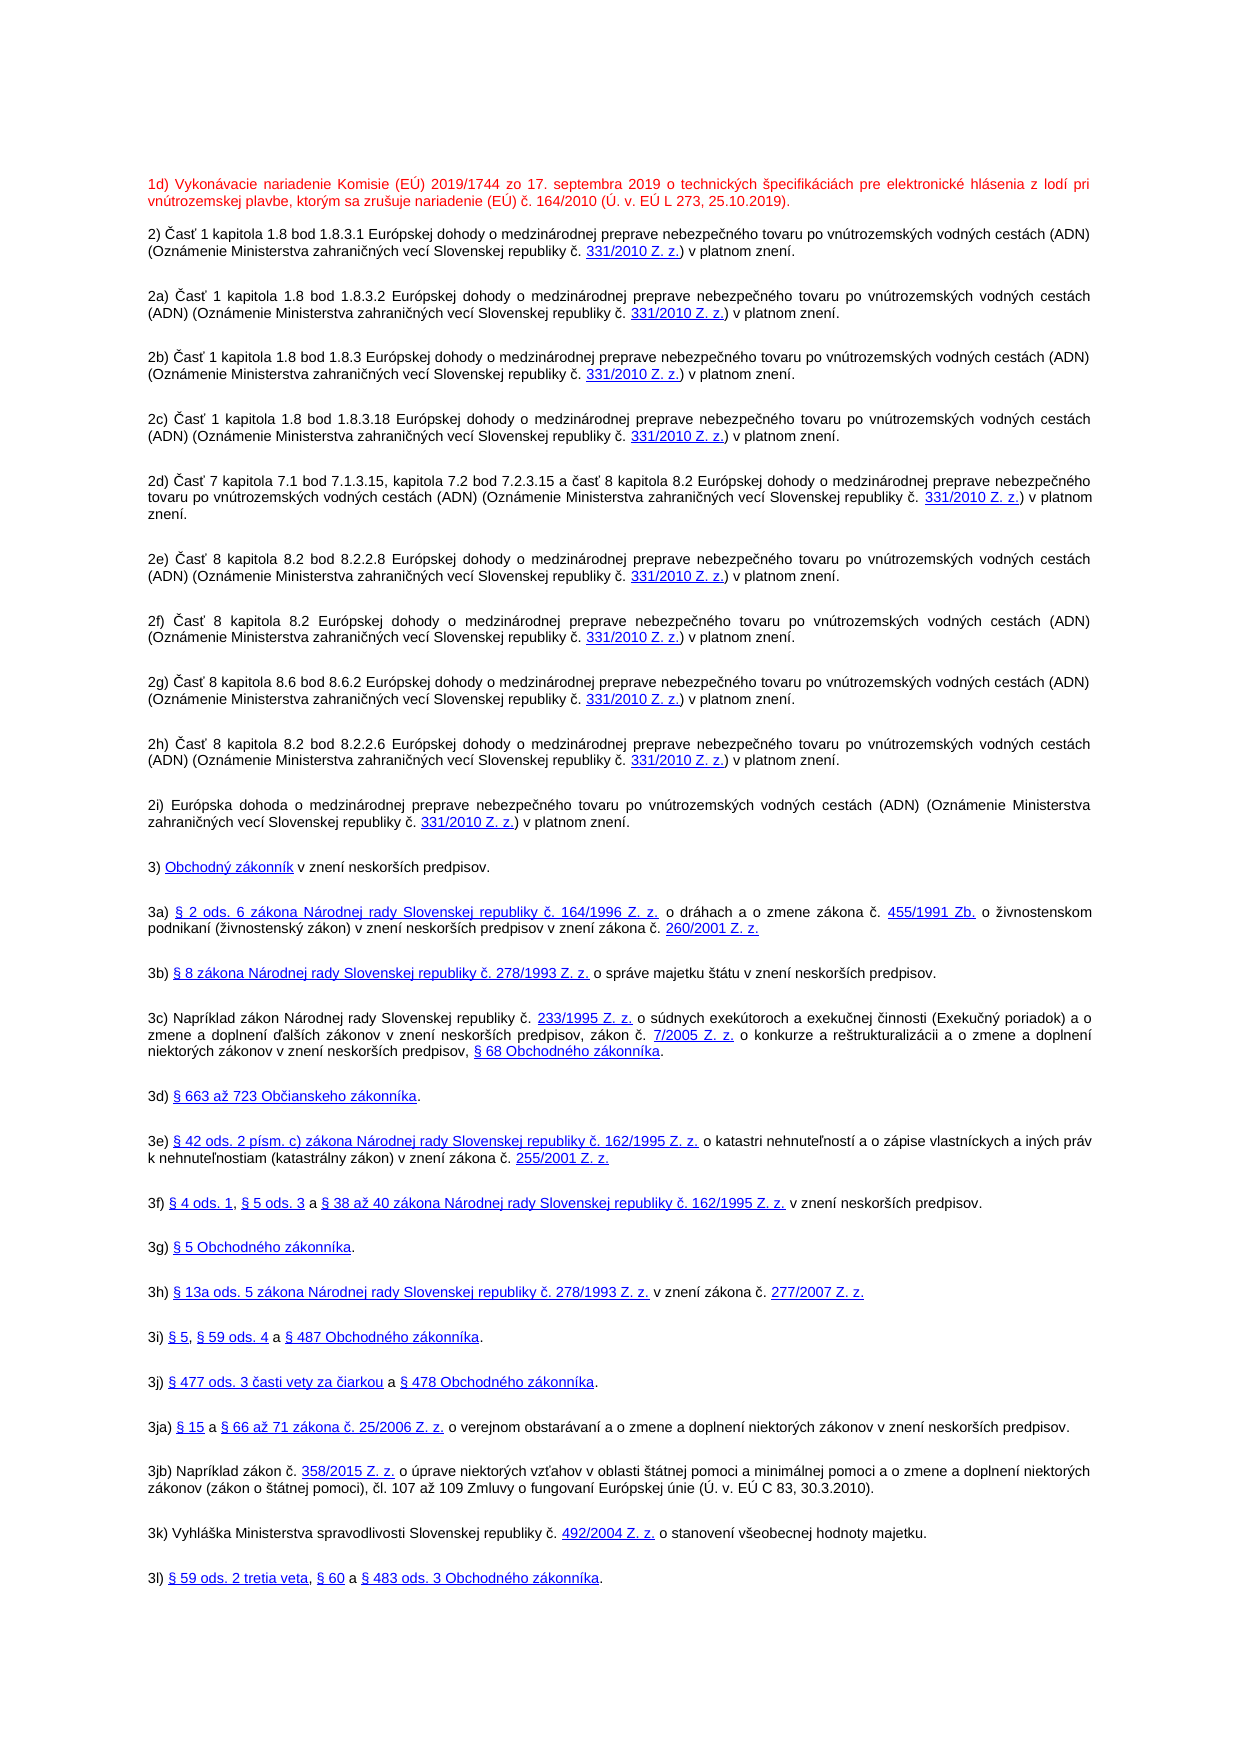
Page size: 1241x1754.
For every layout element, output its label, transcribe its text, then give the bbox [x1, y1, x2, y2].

text 2c) Časť 1 kapitola 1.8 bod 1.8.3.18 Európskej dohody o medzinárodnej preprave nebezpečného tovaru po vnútrozemských vodných cestách (ADN) (Oznámenie Ministerstva zahraničných vecí Slovenskej republiky č. 331/2010 Z. z.) v platnom znení. [148, 411, 1092, 444]
text 3d) § 663 až 723 Občianskeho zákonníka. [148, 1088, 1092, 1105]
text 3l) § 59 ods. 2 tretia veta, § 60 a § 483 ods. 3 Obchodného zákonníka. [148, 1569, 1092, 1586]
text 2g) Časť 8 kapitola 8.6 bod 8.6.2 Európskej dohody o medzinárodnej preprave nebezpečného tovaru po vnútrozemských vodných cestách (ADN) (Oznámenie Ministerstva zahraničných vecí Slovenskej republiky č. 331/2010 Z. z.) v platnom znení. [148, 674, 1092, 707]
text 3ja) § 15 a § 66 až 71 zákona č. 25/2006 Z. z. o verejnom obstarávaní a o zmene a doplnení niektorých zákonov v znení neskorších predpisov. [148, 1418, 1092, 1435]
text 3e) § 42 ods. 2 písm. c) zákona Národnej rady Slovenskej republiky č. 162/1995 Z. z. o katastri nehnuteľností a o zápise vlastníckych a iných práv k nehnuteľnostiam (katastrálny zákon) v znení zákona č. 255/2001 Z. z. [148, 1133, 1092, 1166]
text 2b) Časť 1 kapitola 1.8 bod 1.8.3 Európskej dohody o medzinárodnej preprave nebezpečného tovaru po vnútrozemských vodných cestách (ADN) (Oznámenie Ministerstva zahraničných vecí Slovenskej republiky č. 331/2010 Z. z.) v platnom znení. [148, 349, 1092, 383]
text 3b) § 8 zákona Národnej rady Slovenskej republiky č. 278/1993 Z. z. o správe majetku štátu v znení neskorších predpisov. [148, 965, 1092, 982]
text 2a) Časť 1 kapitola 1.8 bod 1.8.3.2 Európskej dohody o medzinárodnej preprave nebezpečného tovaru po vnútrozemských vodných cestách (ADN) (Oznámenie Ministerstva zahraničných vecí Slovenskej republiky č. 331/2010 Z. z.) v platnom znení. [148, 288, 1092, 321]
text 3k) Vyhláška Ministerstva spravodlivosti Slovenskej republiky č. 492/2004 Z. z. o stanovení všeobecnej hodnoty majetku. [148, 1524, 1092, 1541]
text 1d) Vykonávacie nariadenie Komisie (EÚ) 2019/1744 zo 17. septembra 2019 o technických špecifikáciách pre elektronické hlásenia z lodí pri vnútrozemskej plavbe, ktorým sa zrušuje nariadenie (EÚ) č. 164/2010 (Ú. v. EÚ L 273, 25.10.2019). [148, 176, 1092, 209]
text 2h) Časť 8 kapitola 8.2 bod 8.2.2.6 Európskej dohody o medzinárodnej preprave nebezpečného tovaru po vnútrozemských vodných cestách (ADN) (Oznámenie Ministerstva zahraničných vecí Slovenskej republiky č. 331/2010 Z. z.) v platnom znení. [148, 735, 1092, 769]
text 2i) Európska dohoda o medzinárodnej preprave nebezpečného tovaru po vnútrozemských vodných cestách (ADN) (Oznámenie Ministerstva zahraničných vecí Slovenskej republiky č. 331/2010 Z. z.) v platnom znení. [148, 797, 1092, 830]
text 3i) § 5, § 59 ods. 4 a § 487 Obchodného zákonníka. [148, 1329, 1092, 1345]
text 3a) § 2 ods. 6 zákona Národnej rady Slovenskej republiky č. 164/1996 Z. z. o dráhach a o zmene zákona č. 455/1991 Zb. o živnostenskom podnikaní (živnostenský zákon) v znení neskorších predpisov v znení zákona č. 260/2001 Z. z. [148, 903, 1092, 937]
text 2e) Časť 8 kapitola 8.2 bod 8.2.2.8 Európskej dohody o medzinárodnej preprave nebezpečného tovaru po vnútrozemských vodných cestách (ADN) (Oznámenie Ministerstva zahraničných vecí Slovenskej republiky č. 331/2010 Z. z.) v platnom znení. [148, 551, 1092, 584]
text 2d) Časť 7 kapitola 7.1 bod 7.1.3.15, kapitola 7.2 bod 7.2.3.15 a časť 8 kapitola 8.2 Európskej dohody o medzinárodnej preprave nebezpečného tovaru po vnútrozemských vodných cestách (ADN) (Oznámenie Ministerstva zahraničných vecí Slovenskej republiky č. 331/2010 Z. z.) v platnom znení. [148, 472, 1092, 523]
text 3jb) Napríklad zákon č. 358/2015 Z. z. o úprave niektorých vzťahov v oblasti štátnej pomoci a minimálnej pomoci a o zmene a doplnení niektorých zákonov (zákon o štátnej pomoci), čl. 107 až 109 Zmluvy o fungovaní Európskej únie (Ú. v. EÚ C 83, 30.3.2010). [148, 1463, 1092, 1497]
text 3j) § 477 ods. 3 časti vety za čiarkou a § 478 Obchodného zákonníka. [148, 1373, 1092, 1390]
text 3g) § 5 Obchodného zákonníka. [148, 1239, 1092, 1256]
text 3c) Napríklad zákon Národnej rady Slovenskej republiky č. 233/1995 Z. z. o súdnych exekútoroch a exekučnej činnosti (Exekučný poriadok) a o zmene a doplnení ďalších zákonov v znení neskorších predpisov, zákon č. 7/2005 Z. z. o konkurze a reštrukturalizácii a o zmene a doplnení niektorých zákonov v znení neskorších predpisov, § 68 Obchodného zákonníka. [148, 1009, 1092, 1060]
text 3f) § 4 ods. 1, § 5 ods. 3 a § 38 až 40 zákona Národnej rady Slovenskej republiky č. 162/1995 Z. z. v znení neskorších predpisov. [148, 1194, 1092, 1211]
text 2) Časť 1 kapitola 1.8 bod 1.8.3.1 Európskej dohody o medzinárodnej preprave nebezpečného tovaru po vnútrozemských vodných cestách (ADN) (Oznámenie Ministerstva zahraničných vecí Slovenskej republiky č. 331/2010 Z. z.) v platnom znení. [148, 226, 1092, 259]
text 3) Obchodný zákonník v znení neskorších predpisov. [148, 858, 1092, 875]
text 3h) § 13a ods. 5 zákona Národnej rady Slovenskej republiky č. 278/1993 Z. z. v znení zákona č. 277/2007 Z. z. [148, 1284, 1092, 1301]
text 2f) Časť 8 kapitola 8.2 Európskej dohody o medzinárodnej preprave nebezpečného tovaru po vnútrozemských vodných cestách (ADN) (Oznámenie Ministerstva zahraničných vecí Slovenskej republiky č. 331/2010 Z. z.) v platnom znení. [148, 612, 1092, 646]
